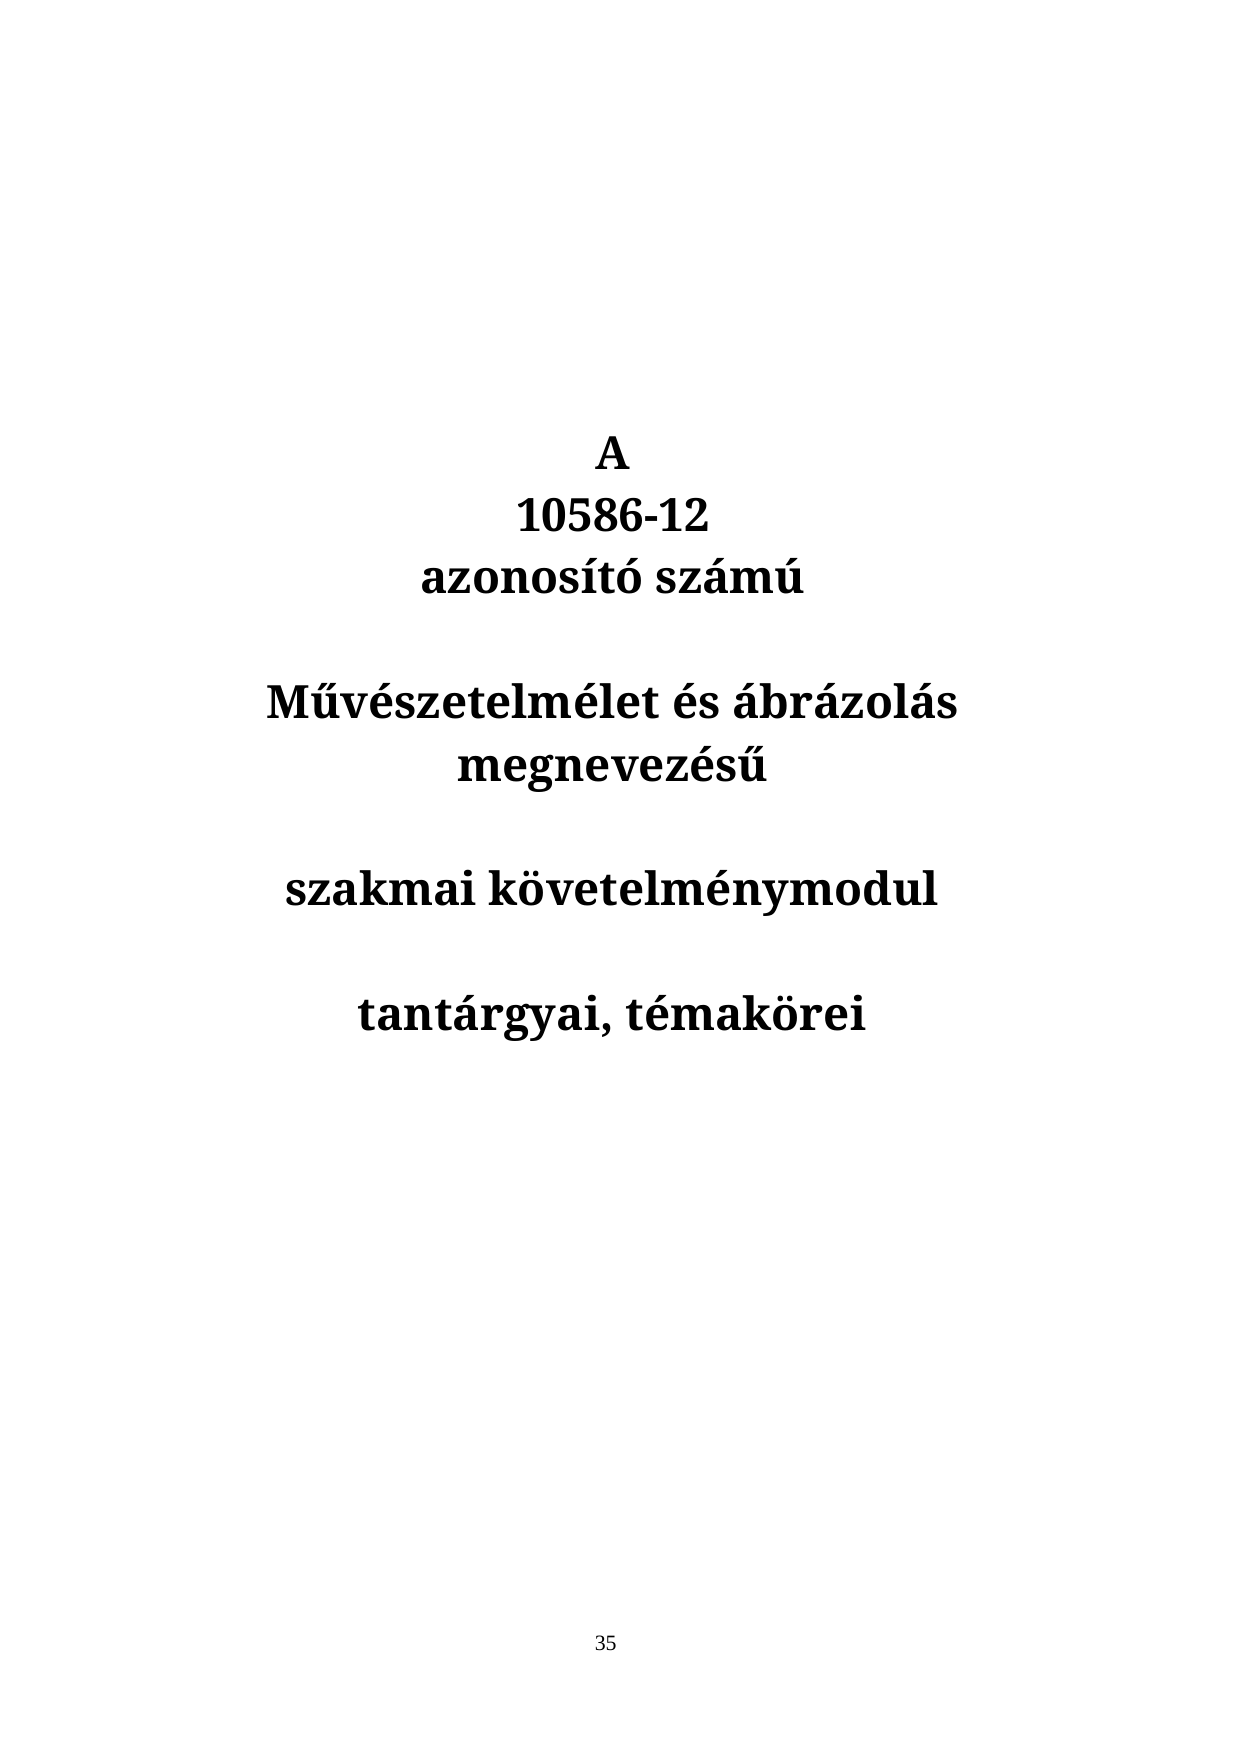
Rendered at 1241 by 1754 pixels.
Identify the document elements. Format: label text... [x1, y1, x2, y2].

text A [133, 420, 1093, 482]
text Művészetelmélet és ábrázolás [133, 670, 1093, 732]
text megnevezésű [133, 732, 1093, 794]
text azonosító számú [133, 545, 1093, 607]
text 10586-12 [133, 482, 1093, 545]
text szakmai követelménymodul [131, 857, 1093, 919]
text tantárgyai, témakörei [131, 982, 1093, 1044]
